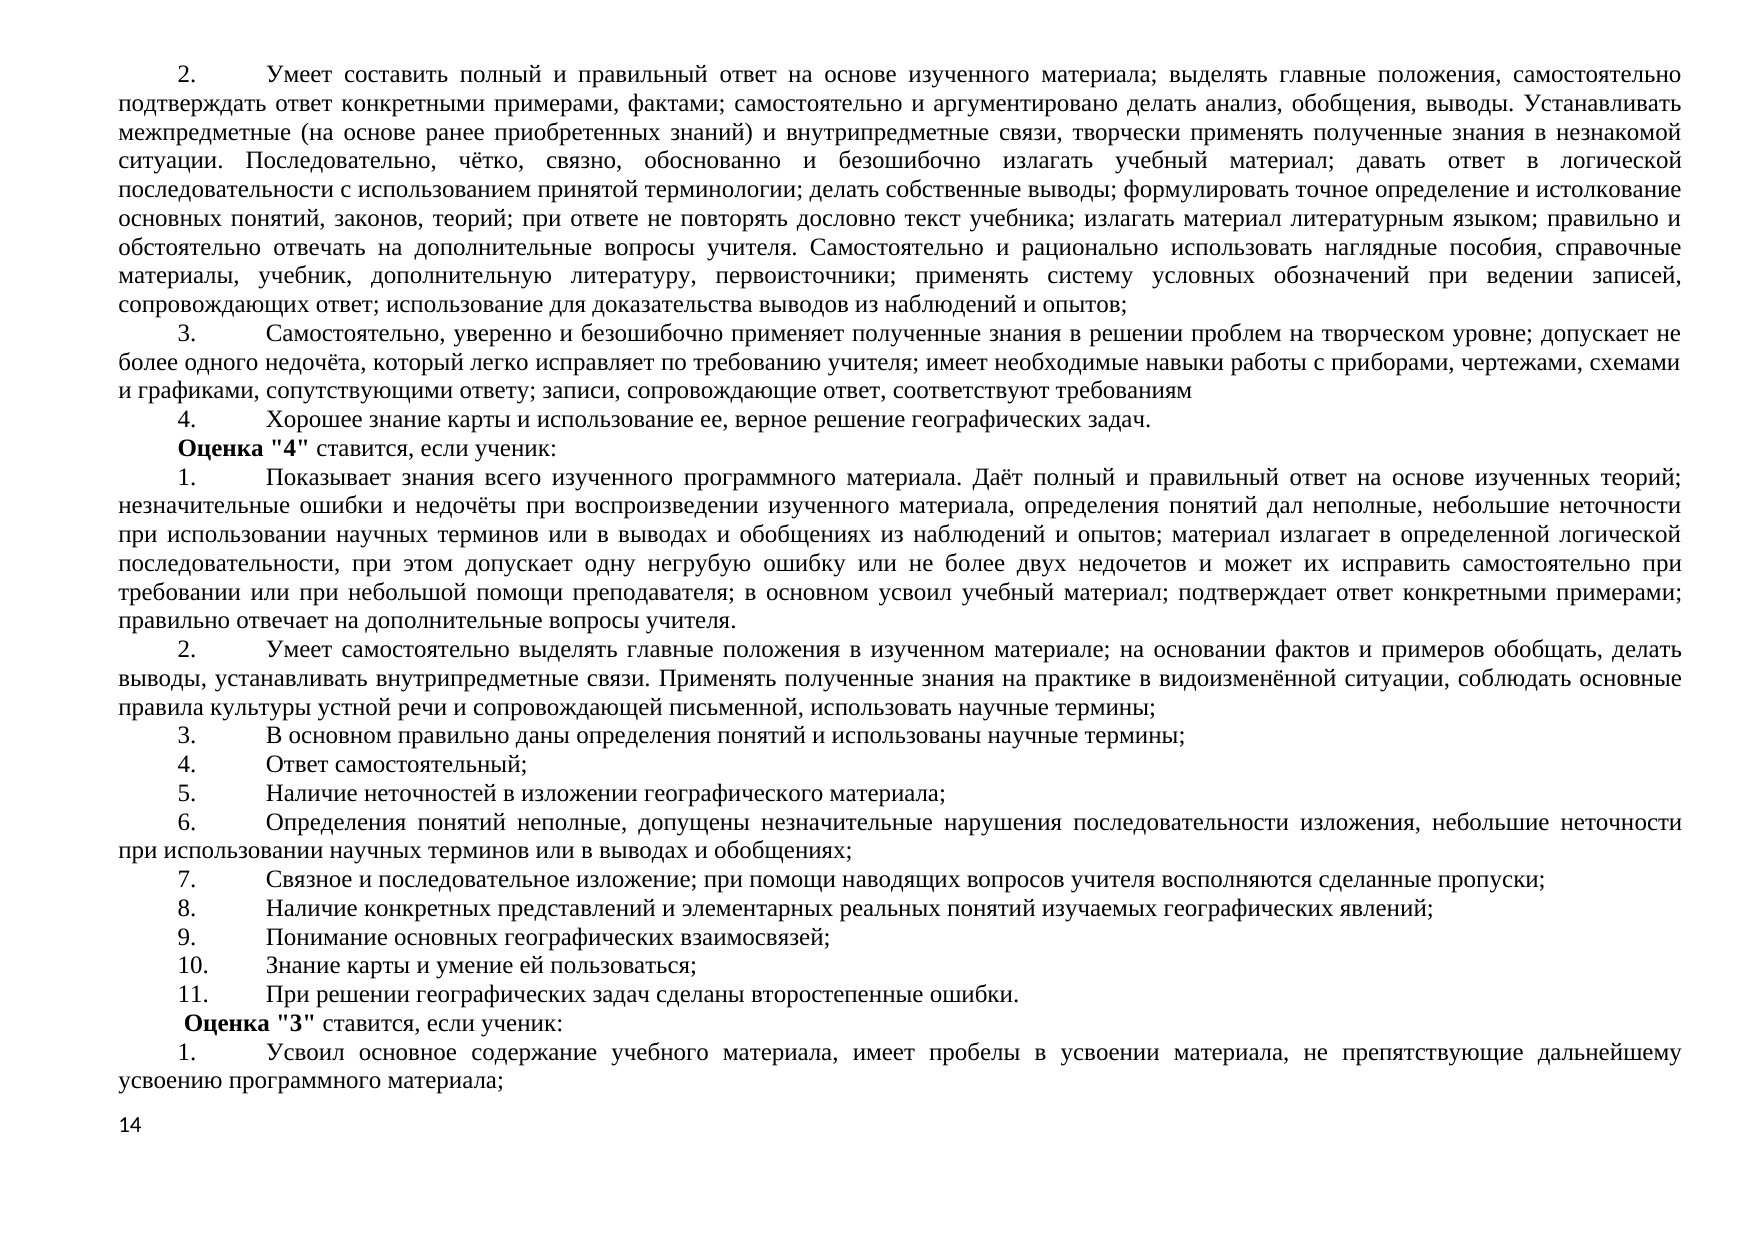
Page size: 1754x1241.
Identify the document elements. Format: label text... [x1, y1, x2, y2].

list Умеет самостоятельно выделять главные положения в изученном материале; на основании фактов и примеров обобщать, делать выводы, устанавливать внутрипредметные связи. Применять полученные знания на практике в видоизменённой ситуации, соблюдать основные правила культуры устной речи и сопровождающей письменной, использовать научные термины; [118, 634, 1683, 720]
list Понимание основных географических взаимосвязей; [118, 922, 1683, 950]
list При решении географических задач сделаны второстепенные ошибки. [118, 979, 1683, 1008]
list Определения понятий неполные, допущены незначительные нарушения последовательности изложения, небольшие неточности при использовании научных терминов или в выводах и обобщениях; [118, 807, 1683, 864]
list Показывает знания всего изученного программного материала. Даёт полный и правильный ответ на основе изученных теорий; незначительные ошибки и недочёты при воспроизведении изученного материала, определения понятий дал неполные, небольшие неточности при использовании научных терминов или в выводах и обобщениях из наблюдений и опытов; материал излагает в определенной логической последовательности, при этом допускает одну негрубую ошибку или не более двух недочетов и может их исправить самостоятельно при требовании или при небольшой помощи преподавателя; в основном усвоил учебный материал; подтверждает ответ конкретными примерами; правильно отвечает на дополнительные вопросы учителя. [118, 462, 1683, 634]
list Ответ самостоятельный; [118, 749, 1683, 778]
text Оценка "3" ставится, если ученик: [118, 1008, 1683, 1037]
list Умеет составить полный и правильный ответ на основе изученного материала; выделять главные положения, самостоятельно подтверждать ответ конкретными примерами, фактами; самостоятельно и аргументировано делать анализ, обобщения, выводы. Устанавливать межпредметные (на основе ранее приобретенных знаний) и внутрипредметные связи, творчески применять полученные знания в незнакомой ситуации. Последовательно, чётко, связно, обоснованно и безошибочно излагать учебный материал; давать ответ в логической последовательности с использованием принятой терминологии; делать собственные выводы; формулировать точное определение и истолкование основных понятий, законов, теорий; при ответе не повторять дословно текст учебника; излагать материал литературным языком; правильно и обстоятельно отвечать на дополнительные вопросы учителя. Самостоятельно и рационально использовать наглядные пособия, справочные материалы, учебник, дополнительную литературу, первоисточники; применять систему условных обозначений при ведении записей, сопровождающих ответ; использование для доказательства выводов из наблюдений и опытов; [118, 59, 1683, 318]
text Оценка "4" ставится, если ученик: [118, 433, 1683, 462]
list Знание карты и умение ей пользоваться; [118, 950, 1683, 979]
list Самостоятельно, уверенно и безошибочно применяет полученные знания в решении проблем на творческом уровне; допускает не более одного недочёта, который легко исправляет по требованию учителя; имеет необходимые навыки работы с приборами, чертежами, схемами и графиками, сопутствующими ответу; записи, сопровождающие ответ, соответствуют требованиям [118, 318, 1683, 404]
list В основном правильно даны определения понятий и использованы научные термины; [118, 720, 1683, 749]
list Наличие конкретных представлений и элементарных реальных понятий изучаемых географических явлений; [118, 893, 1683, 922]
list Наличие неточностей в изложении географического материала; [118, 778, 1683, 807]
list Связное и последовательное изложение; при помощи наводящих вопросов учителя восполняются сделанные пропуски; [118, 864, 1683, 893]
list Усвоил основное содержание учебного материала, имеет пробелы в усвоении материала, не препятствующие дальнейшему усвоению программного материала; [118, 1037, 1683, 1094]
list Хорошее знание карты и использование ее, верное решение географических задач. [118, 404, 1683, 433]
